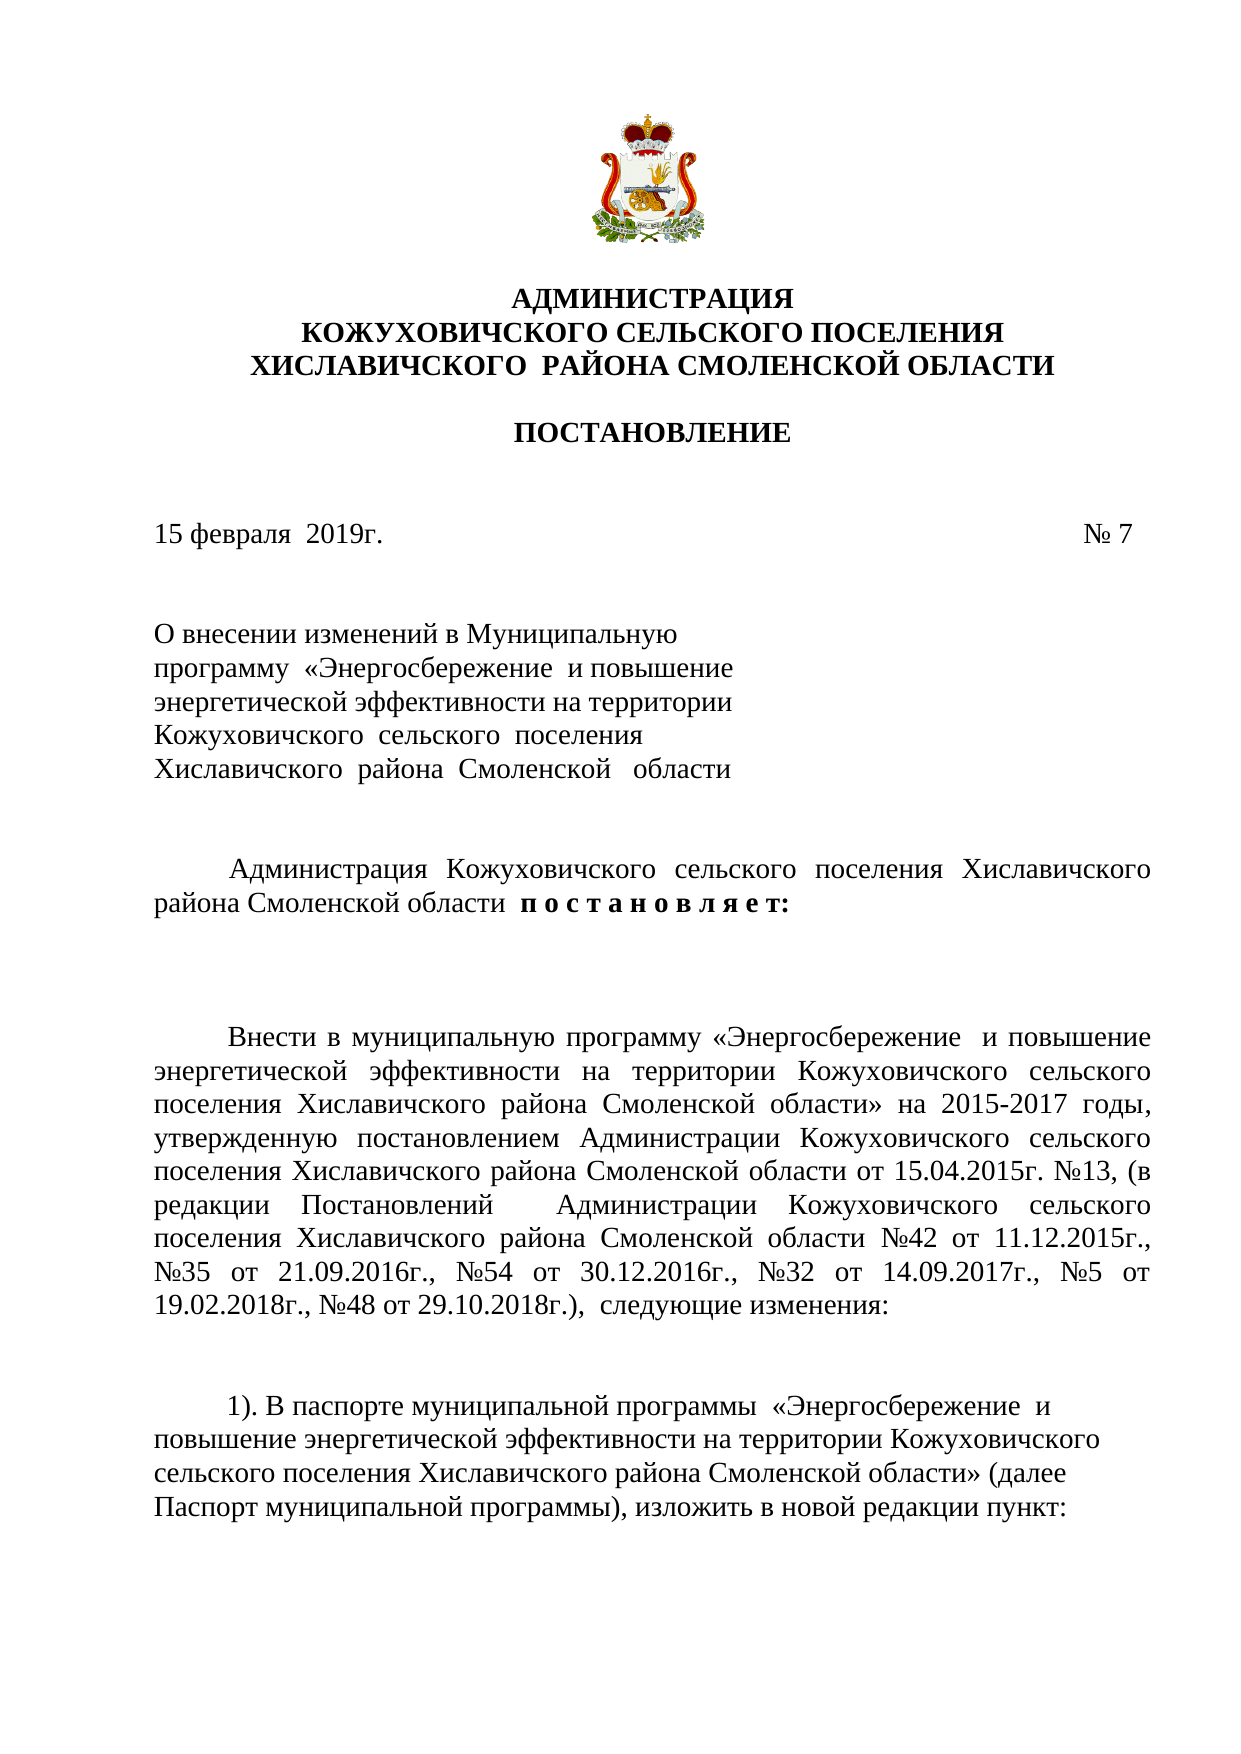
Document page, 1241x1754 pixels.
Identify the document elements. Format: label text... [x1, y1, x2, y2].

text Хиславичского района Смоленской области [153, 751, 1152, 784]
text Внести в муниципальную программу «Энергосбережение и повышение энергетической эффективности на территории Кожуховичского сельского поселения Хиславичского района Смоленской области» на 2015-2017 годы, утвержденную постановлением Администрации Кожуховичского сельского поселения Хиславичского района Смоленской области от 15.04.2015г. №13, (в редакции Постановлений Администрации Кожуховичского сельского поселения Хиславичского района Смоленской области №42 от 11.12.2015г., №35 от 21.09.2016г., №54 от 30.12.2016г., №32 от 14.09.2017г., №5 от 19.02.2018г., №48 от 29.10.2018г.), следующие изменения: [153, 1019, 1152, 1321]
text Кожуховичского сельского поселения [153, 717, 1152, 751]
text программу «Энергосбережение и повышение [153, 650, 1152, 684]
text ХИСЛАВИЧСКОГО РАЙОНА СМОЛЕНСКОЙ ОБЛАСТИ [153, 348, 1152, 382]
picture [590, 112, 706, 244]
text АДМИНИСТРАЦИЯ [153, 281, 1152, 315]
text ПОСТАНОВЛЕНИЕ [153, 415, 1152, 449]
text 1). В паспорте муниципальной программы «Энергосбережение и повышение энергетической эффективности на территории Кожуховичского сельского поселения Хиславичского района Смоленской области» (далее Паспорт муниципальной программы), изложить в новой редакции пункт: [153, 1388, 1152, 1522]
text 15 февраля 2019г. № 7 [153, 516, 1152, 549]
text КОЖУХОВИЧСКОГО СЕЛЬСКОГО ПОСЕЛЕНИЯ [153, 315, 1152, 348]
text энергетической эффективности на территории [153, 684, 1152, 717]
text О внесении изменений в Муниципальную [153, 617, 1152, 650]
text Администрация Кожуховичского сельского поселения Хиславичского района Смоленской области п о с т а н о в л я е т: [153, 851, 1152, 918]
